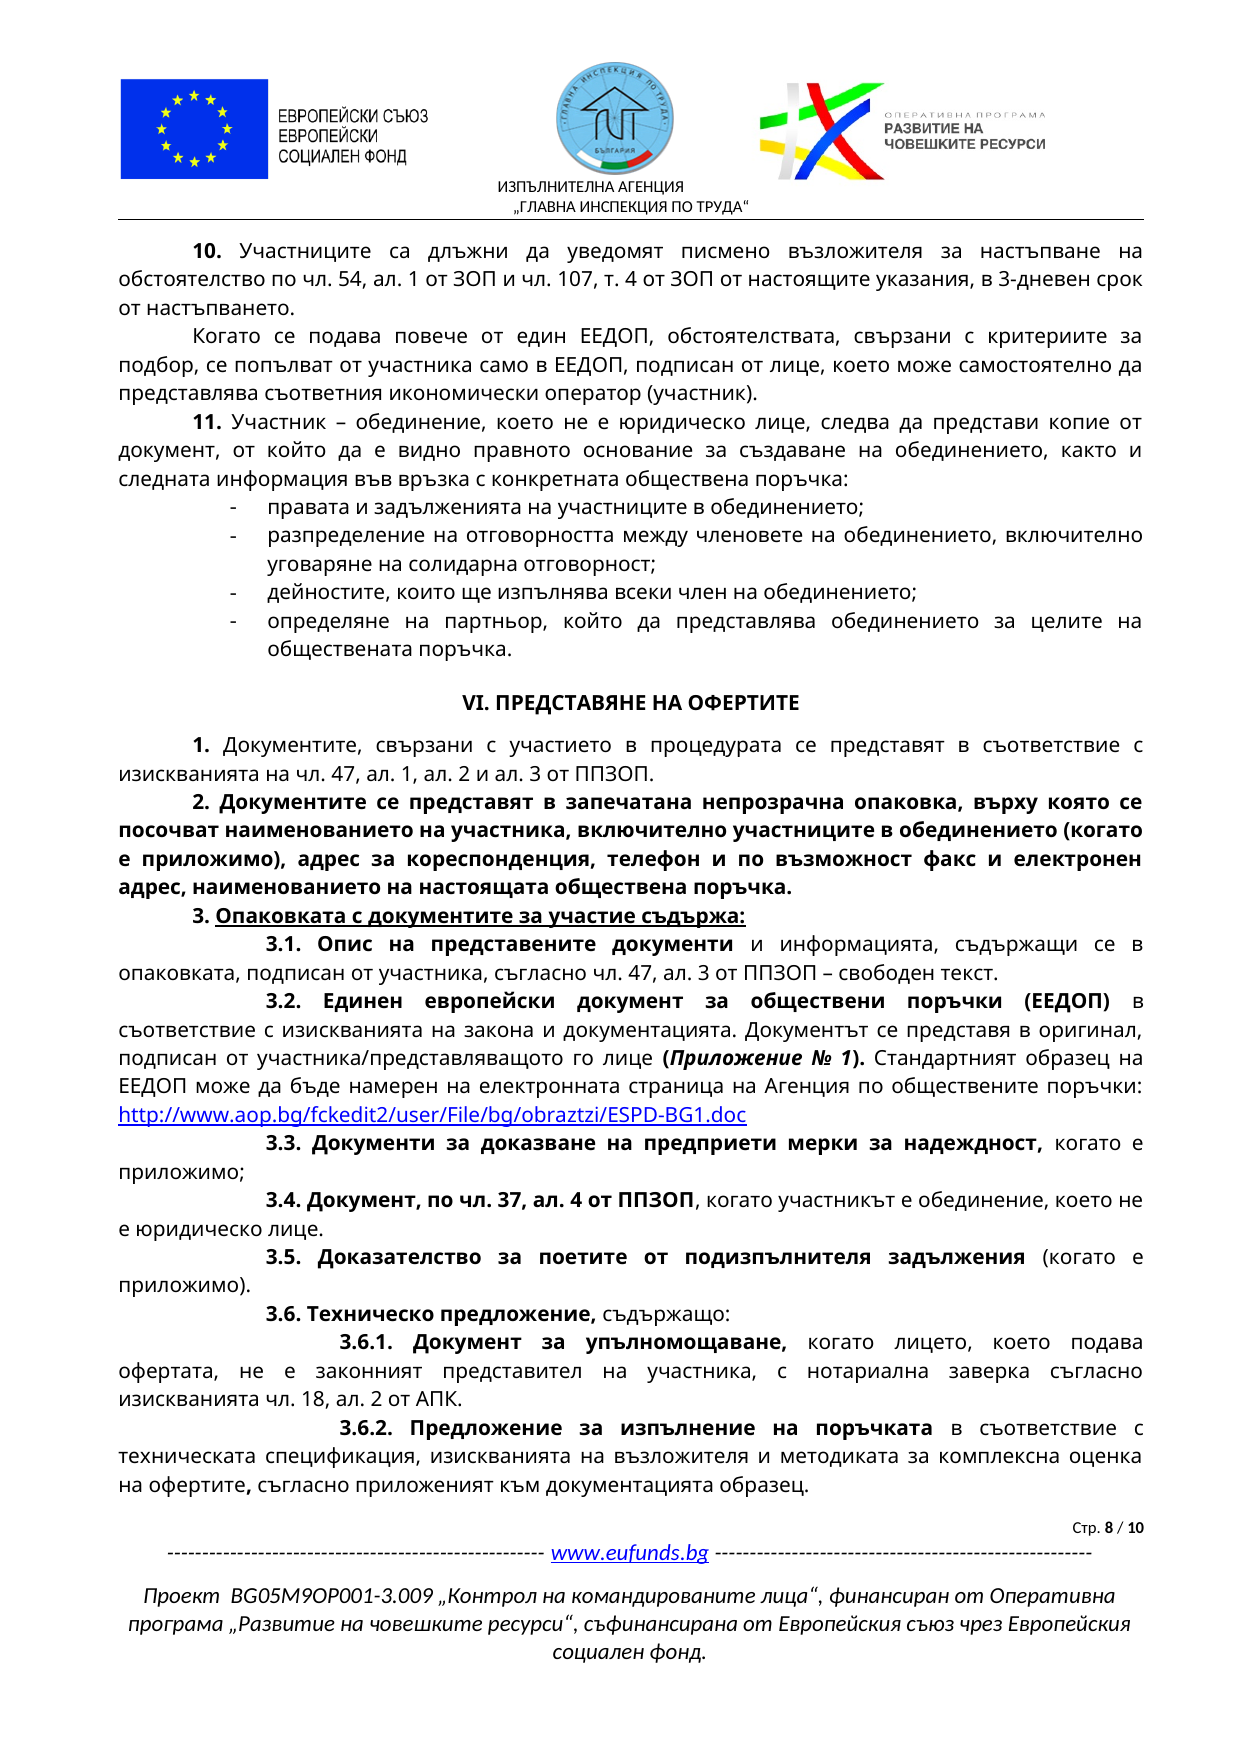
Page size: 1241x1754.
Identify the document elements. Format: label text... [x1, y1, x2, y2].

picture [714, 56, 1064, 193]
text 3.1. Опис на представените документи и информацията, съдържащи се в опаковката, подписан от участника, съгласно чл. 47, ал. 3 от ППЗОП – свободен текст. [118, 929, 1144, 986]
text 3.2. Единен европейски документ за обществени поръчки (ЕЕДОП) в съответствие с изискванията на закона и документацията. Документът се представя в оригинал, подписан от участника/представляващото го лице (Приложение № 1). Стандартният образец на ЕЕДОП може да бъде намерен на електронната страница на Агенция по обществените поръчки: http://www.aop.bg/fckedit2/user/File/bg/obraztzi/ESPD-BG1.doc [118, 986, 1144, 1128]
picture [556, 62, 674, 175]
text Когато се подава повече от един ЕЕДОП, обстоятелствата, свързани с критериите за подбор, се попълват от участника само в ЕЕДОП, подписан от лице, което може самостоятелно да представлява съответния икономически оператор (участник). [118, 321, 1144, 407]
picture [106, 68, 458, 192]
text 1. Документите, свързани с участието в процедурата се представят в съответствие с изискванията на чл. 47, ал. 1, ал. 2 и ал. 3 от ППЗОП. [118, 730, 1144, 787]
text 3.6. Техническо предложение, съдържащо: [118, 1299, 1144, 1327]
text 11. Участник – обединение, което не е юридическо лице, следва да представи копие от документ, от който да е видно правното основание за създаване на обединението, както и следната информация във връзка с конкретната обществена поръчка: [118, 407, 1144, 492]
text 2. Документите се представят в запечатана непрозрачна опаковка, върху която се посочват наименованието на участника, включително участниците в обединението (когато е приложимо), адрес за кореспонденция, телефон и по възможност факс и електронен адрес, наименованието на настоящата обществена поръчка. [118, 787, 1144, 901]
text 3. Опаковката с документите за участие съдържа: [118, 901, 1144, 929]
text 3.3. Документи за доказване на предприети мерки за надеждност, когато е приложимо; [118, 1128, 1144, 1185]
text 3.4. Документ, по чл. 37, ал. 4 от ППЗОП, когато участникът е обединение, което не е юридическо лице. [118, 1185, 1144, 1242]
text 3.6.1. Документ за упълномощаване, когато лицето, което подава офертата, не е законният представител на участника, с нотариална заверка съгласно изискванията чл. 18, ал. 2 от АПК. [118, 1327, 1144, 1413]
list дейностите, които ще изпълнява всеки член на обединението; [229, 577, 1144, 606]
list разпределение на отговорността между членовете на обединението, включително уговаряне на солидарна отговорност; [229, 521, 1144, 577]
text 10. Участниците са длъжни да уведомят писмено възложителя за настъпване на обстоятелство по чл. 54, ал. 1 от ЗОП и чл. 107, т. 4 от ЗОП от настоящите указания, в 3-дневен срок от настъпването. [118, 236, 1144, 321]
text 3.6.2. Предложение за изпълнение на поръчката в съответствие с техническата спецификация, изискванията на възложителя и методиката за комплексна оценка на офертите, съгласно приложеният към документацията образец. [118, 1413, 1144, 1498]
list определяне на партньор, който да представлява обединението за целите на обществената поръчка. [229, 606, 1144, 663]
subtitle VI. Представяне на офертите [118, 688, 1144, 716]
list правата и задълженията на участниците в обединението; [229, 492, 1144, 521]
text 3.5. Доказателство за поетите от подизпълнителя задължения (когато е приложимо). [118, 1242, 1144, 1299]
